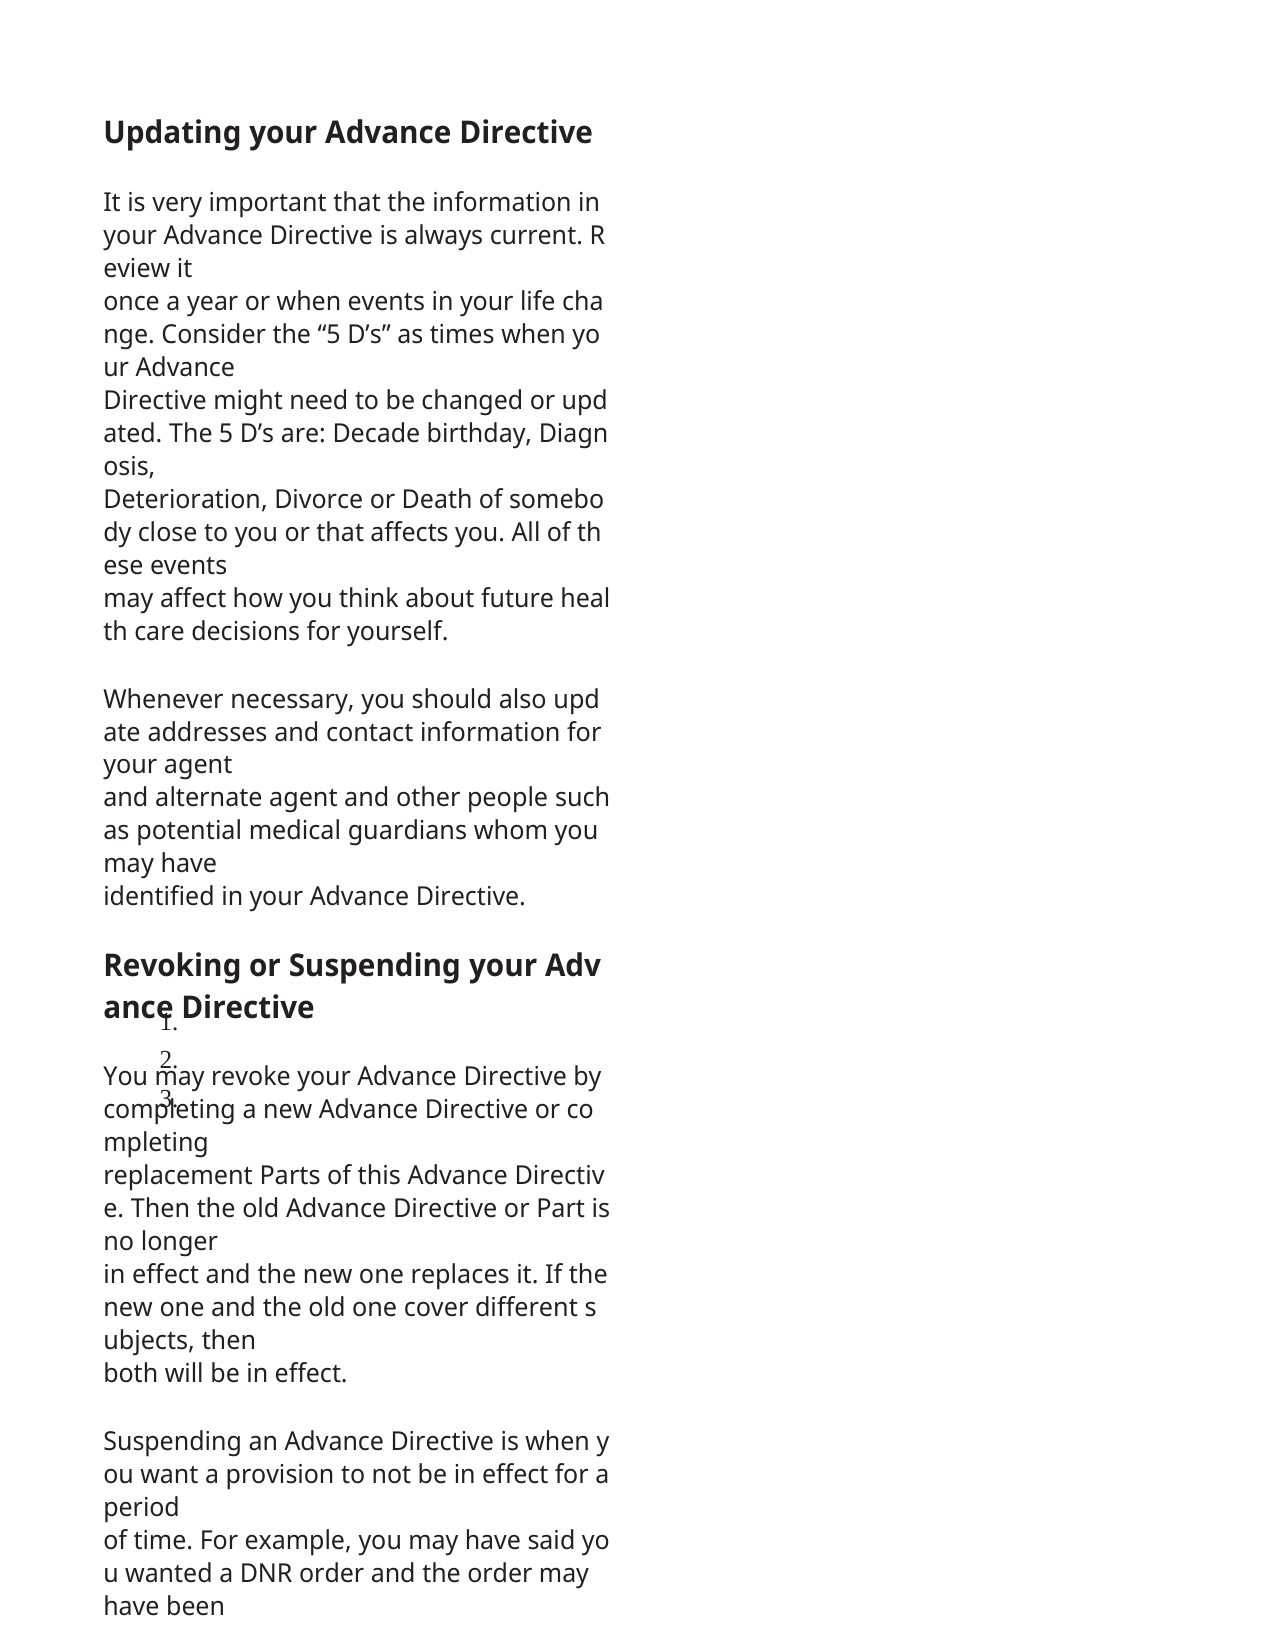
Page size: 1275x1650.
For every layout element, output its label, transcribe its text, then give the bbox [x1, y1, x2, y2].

text You may revoke your Advance Directive by completing a new Advance Directive or completing replacement Parts of this Advance Directive. Then the old Advance Directive or Part is no longer in eﬀect and the new one replaces it. If the new one and the old one cover diﬀerent subjects, then both will be in eﬀect. [103, 1059, 611, 1389]
text It is very important that the information in your Advance Directive is always current. Review it once a year or when events in your life change. Consider the “5 D’s” as times when your Advance Directive might need to be changed or updated. The 5 D’s are: Decade birthday, Diagnosis, Deterioration, Divorce or Death of somebody close to you or that aﬀects you. All of these events may aﬀect how you think about future health care decisions for yourself. [103, 185, 611, 647]
text Revoking or Suspending your Advance Directive [103, 943, 611, 1026]
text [103, 1424, 611, 1622]
text Updating your Advance Directive [103, 111, 611, 152]
text Whenever necessary, you should also update addresses and contact information for your agent and alternate agent and other people such as potential medical guardians whom you may have identiﬁed in your Advance Directive. [103, 682, 611, 912]
